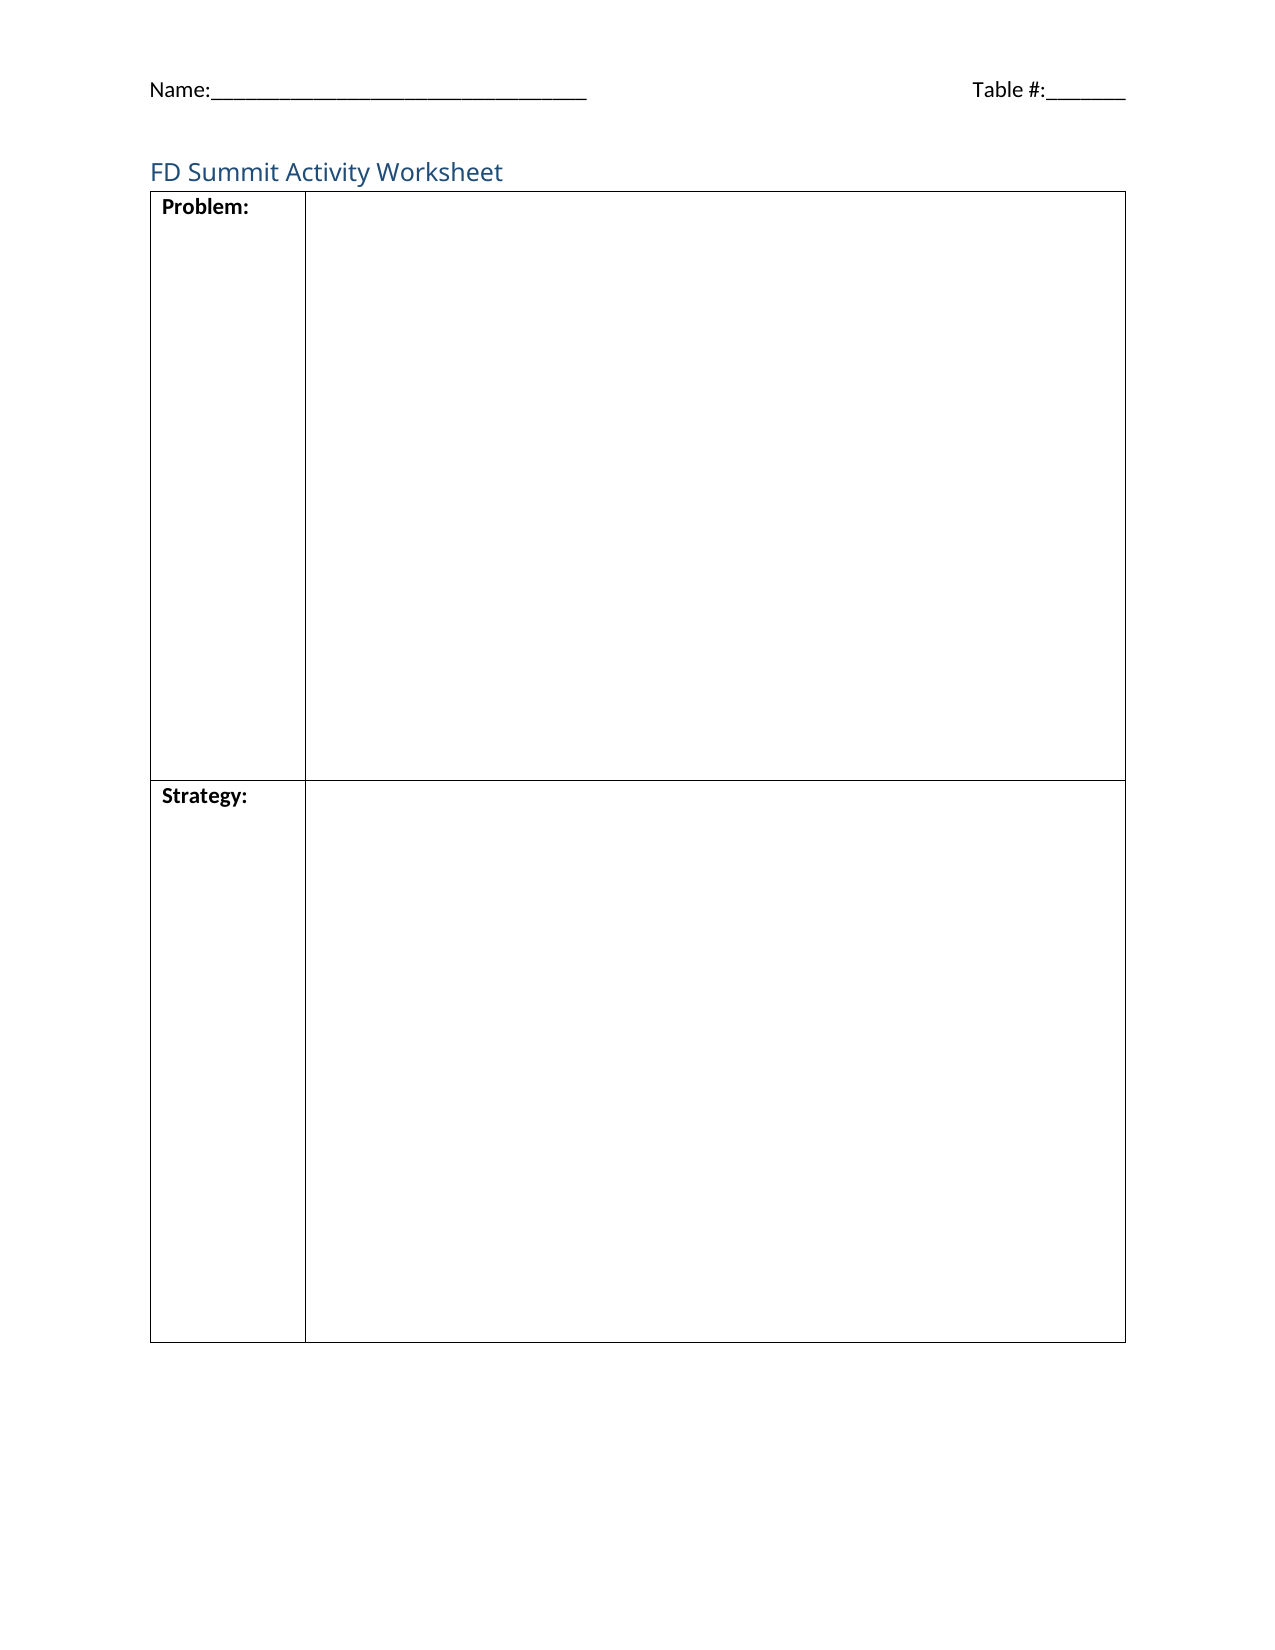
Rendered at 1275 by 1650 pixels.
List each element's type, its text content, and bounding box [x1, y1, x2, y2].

subtitle FD Summit Activity Worksheet [150, 154, 1125, 188]
table_header Problem: [151, 192, 305, 780]
table_header [306, 192, 1125, 780]
table_cell [306, 781, 1125, 1342]
table_cell Strategy: [151, 781, 305, 1342]
